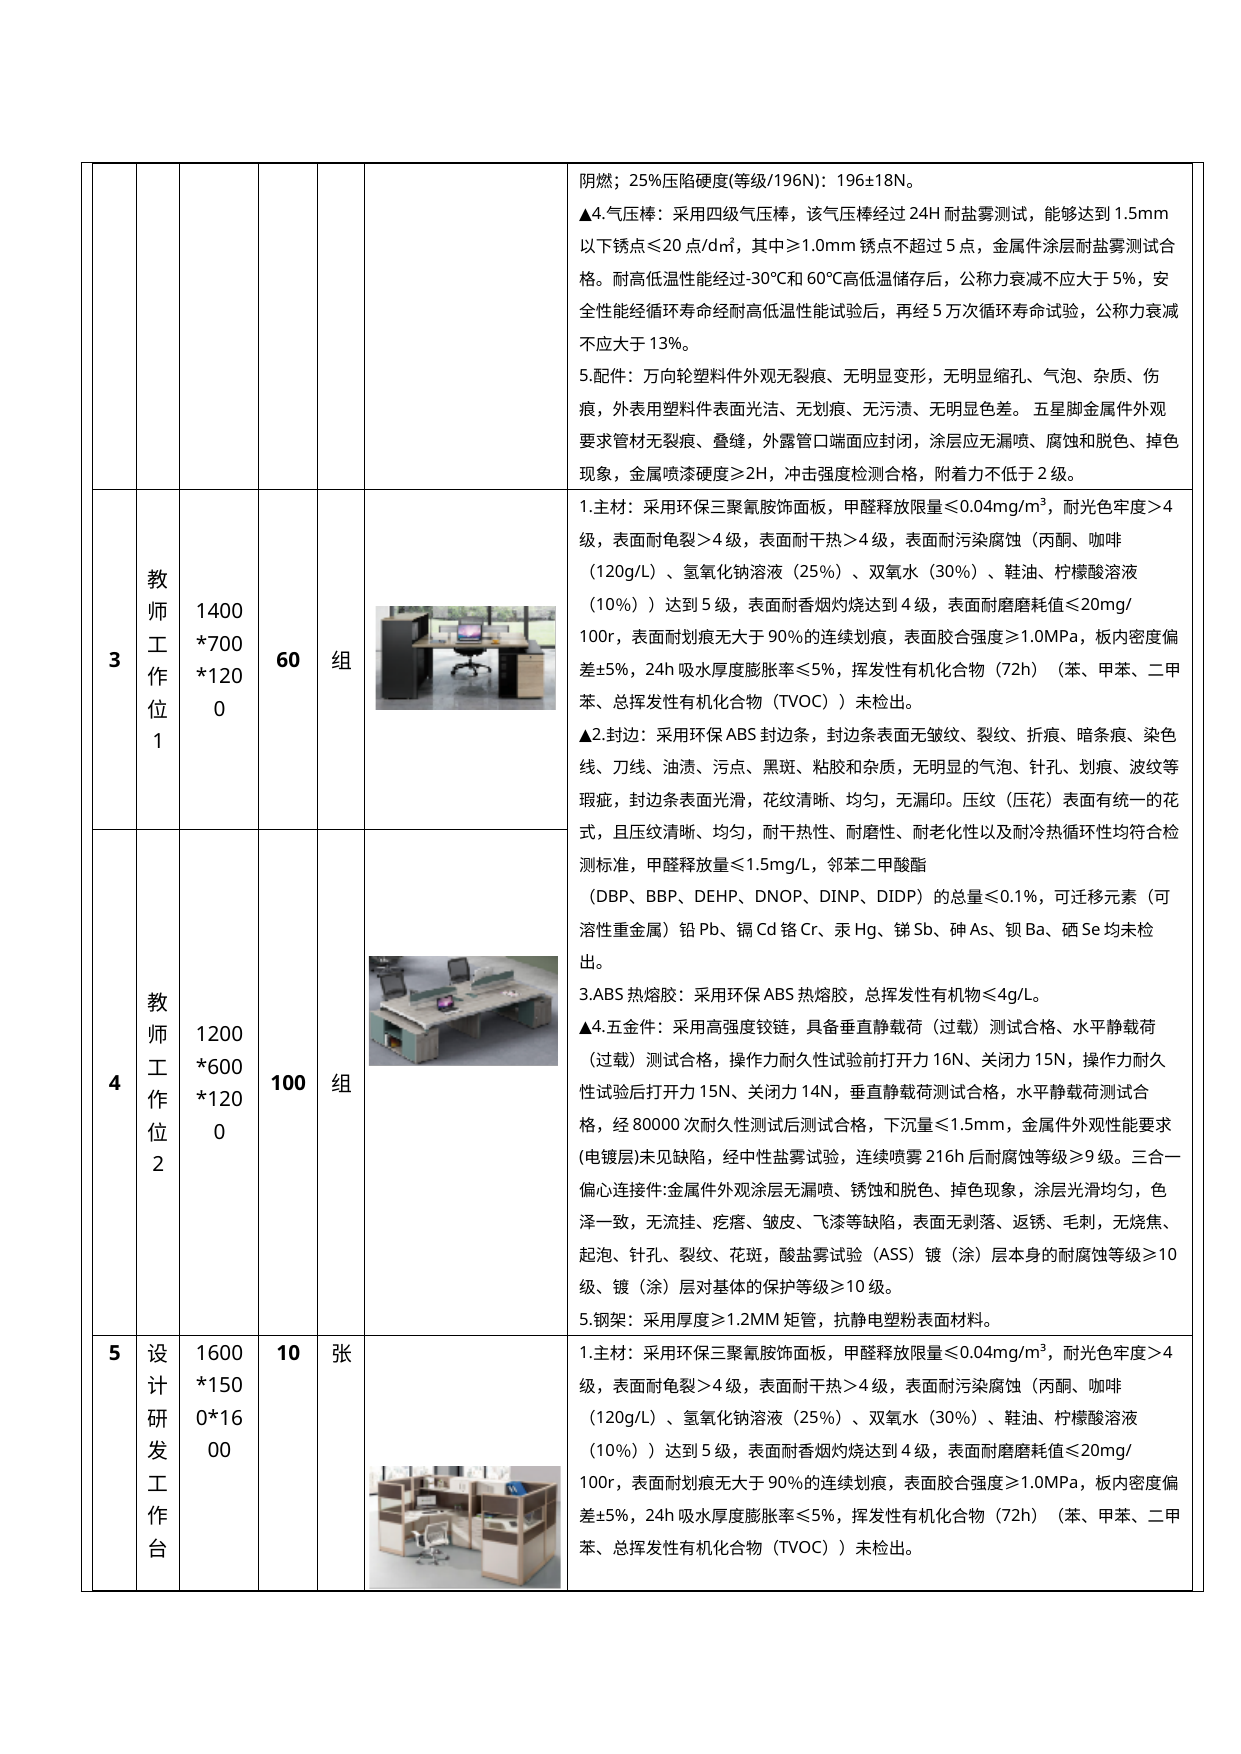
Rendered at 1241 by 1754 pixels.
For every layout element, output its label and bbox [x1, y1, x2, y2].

picture [368, 956, 558, 1069]
table_cell [1193, 163, 1203, 1591]
table_cell [318, 830, 364, 1335]
table_cell [180, 1336, 258, 1590]
table_cell [568, 164, 1192, 489]
table_cell [259, 490, 317, 829]
table_cell [259, 164, 317, 489]
table_cell [137, 164, 179, 489]
table_cell [137, 490, 179, 829]
table_cell [93, 490, 136, 829]
table_cell [93, 164, 136, 489]
table_cell [365, 490, 567, 829]
picture [375, 606, 557, 710]
table_cell [318, 1336, 364, 1590]
table_cell [365, 1336, 567, 1590]
table_cell [259, 1336, 317, 1590]
table_cell [318, 164, 364, 489]
table_cell [137, 830, 179, 1335]
table_cell [180, 164, 258, 489]
table_cell [259, 830, 317, 1335]
table_cell [318, 490, 364, 829]
table_cell [365, 830, 567, 1335]
picture [369, 1466, 561, 1590]
table_cell [568, 490, 1192, 1335]
table_cell [82, 163, 92, 1591]
table_cell [137, 1336, 179, 1590]
table_cell [93, 830, 136, 1335]
table_cell [180, 830, 258, 1335]
table_cell [365, 164, 567, 489]
table_cell [93, 1336, 136, 1590]
table_cell [568, 1336, 1192, 1590]
table_cell [180, 490, 258, 829]
